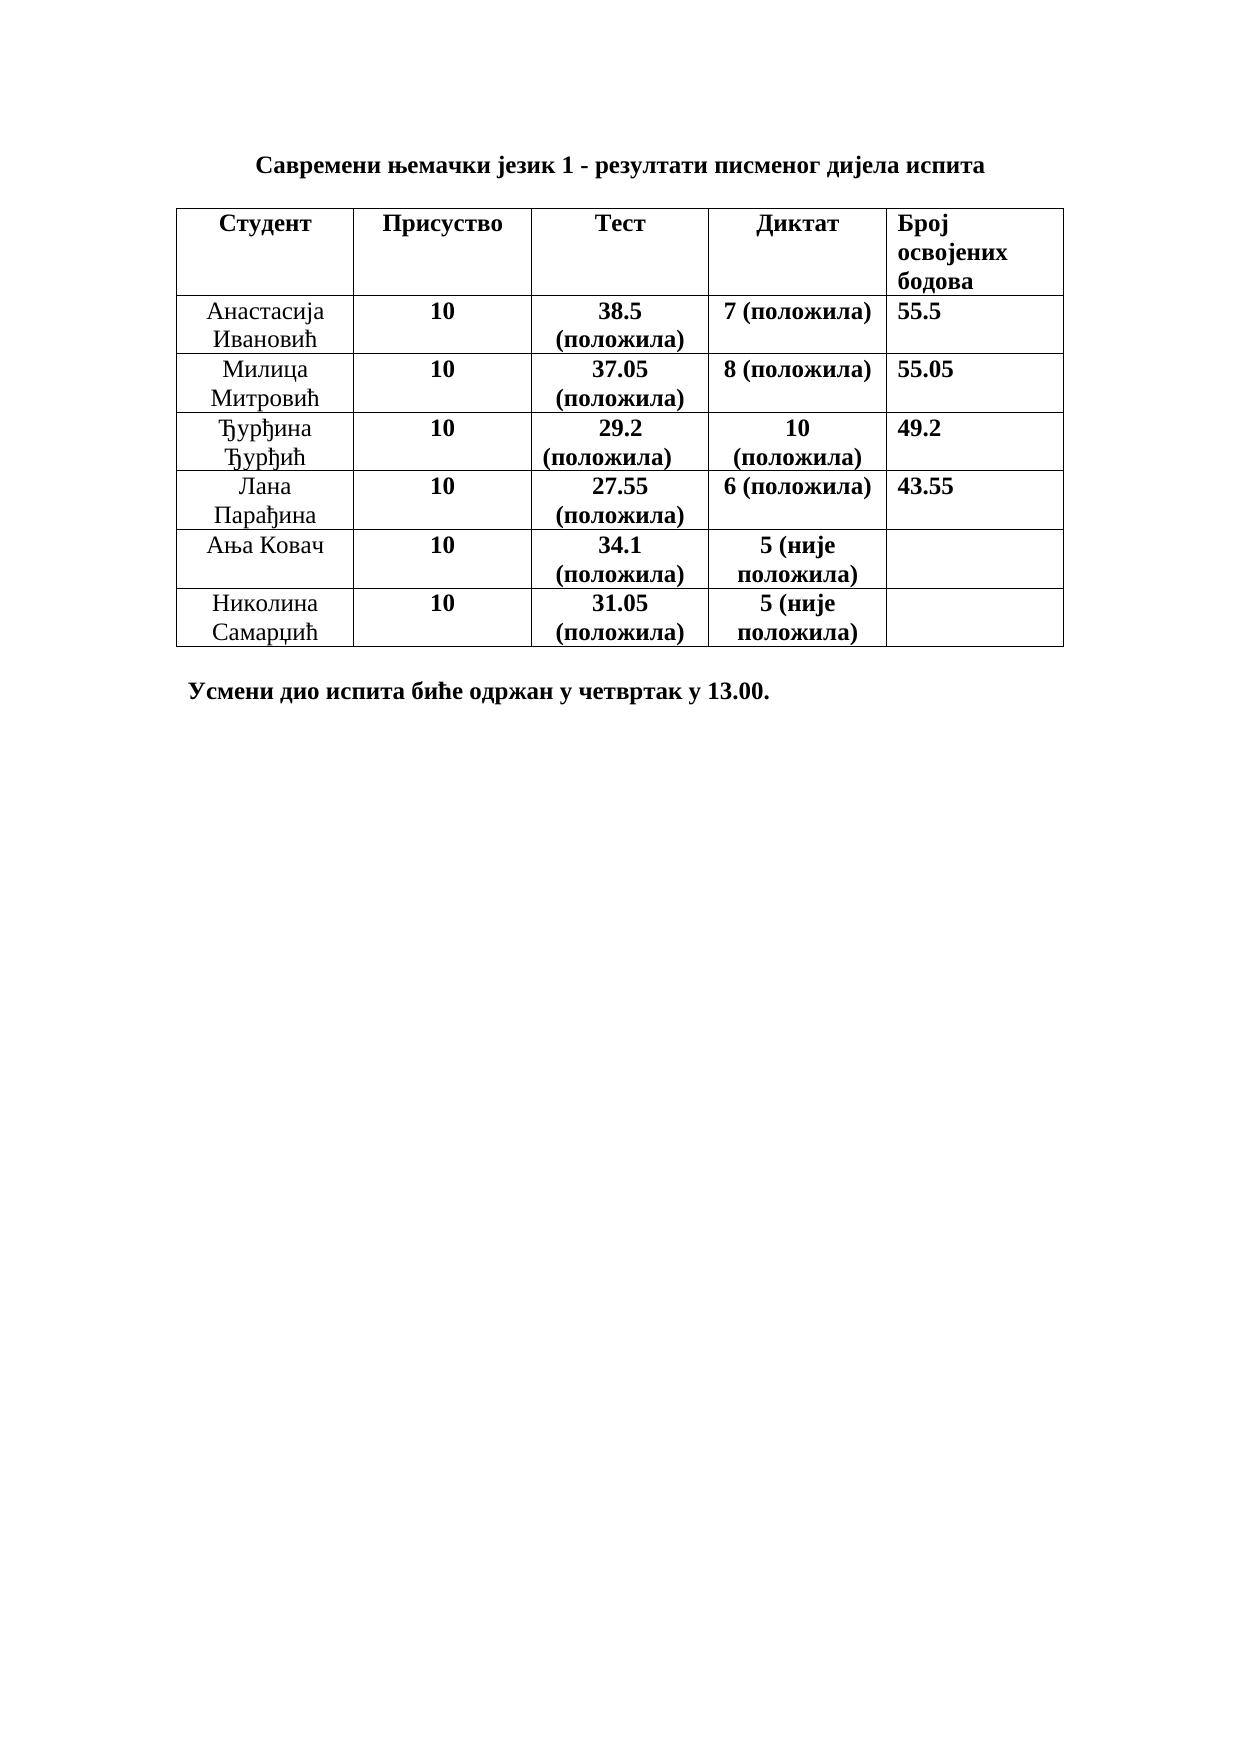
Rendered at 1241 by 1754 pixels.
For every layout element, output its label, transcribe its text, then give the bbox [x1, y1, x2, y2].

table_cell 10 [354, 296, 531, 353]
table_cell Милица Митровић [177, 354, 353, 412]
table_cell 55.5 [887, 296, 1063, 353]
table_cell 7 (положила) [709, 296, 886, 353]
table_cell 31.05 (положила) [532, 589, 708, 646]
table_cell 5 (није положила) [709, 589, 886, 646]
table_header Диктат [709, 209, 886, 295]
table_cell 10 [354, 471, 531, 529]
table_cell Лана Парађина [177, 471, 353, 529]
table_cell 55.05 [887, 354, 1063, 412]
table_cell 49.2 [887, 413, 1063, 470]
text Усмени дио испита биће одржан у четвртак у 13.00. [187, 676, 1053, 704]
table_cell 8 (положила) [709, 354, 886, 412]
table_cell Николина Самарџић [177, 589, 353, 646]
table_cell 29.2 (положила) [532, 413, 708, 470]
table_cell Ђурђина Ђурђић [177, 413, 353, 470]
table_cell 10 (положила) [709, 413, 886, 470]
table_header Тест [532, 209, 708, 295]
table_cell Анастасија Ивановић [177, 296, 353, 353]
table_cell 27.55 (положила) [532, 471, 708, 529]
table_cell 10 [354, 413, 531, 470]
table_cell [887, 530, 1063, 587]
table_cell [887, 589, 1063, 646]
table_cell 10 [354, 354, 531, 412]
table_cell 6 (положила) [709, 471, 886, 529]
table_cell 10 [354, 530, 531, 587]
table_cell 5 (није положила) [709, 530, 886, 587]
table_cell 34.1 (положила) [532, 530, 708, 587]
table_cell 37.05 (положила) [532, 354, 708, 412]
table_cell Ања Ковач [177, 530, 353, 587]
table_header Број освојених бодова [887, 209, 1063, 295]
table_header Присуство [354, 209, 531, 295]
table_cell 43.55 [887, 471, 1063, 529]
text Савремени њемачки језик 1 - резултати писменог дијела испита [187, 150, 1053, 179]
table_cell 38.5 (положила) [532, 296, 708, 353]
table_cell 10 [354, 589, 531, 646]
table_header Студент [177, 209, 353, 295]
